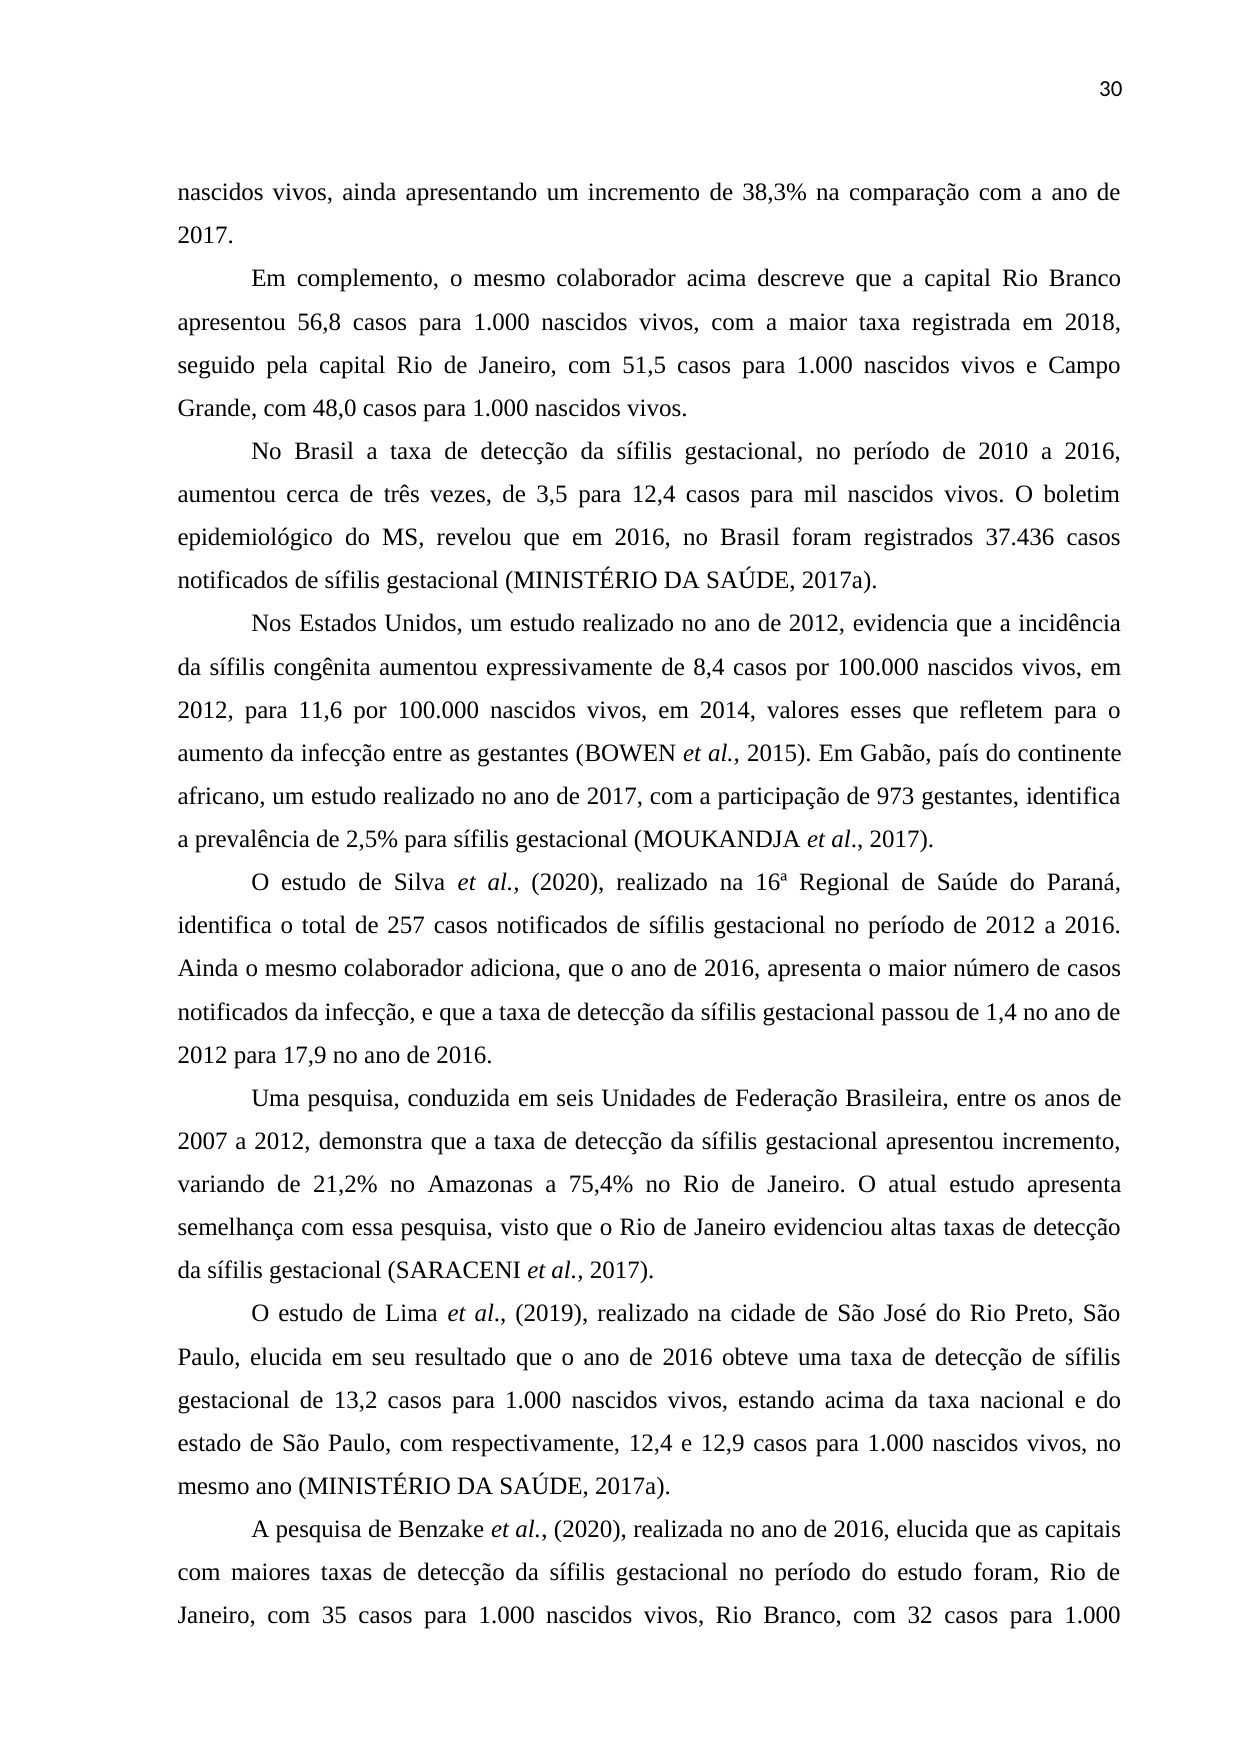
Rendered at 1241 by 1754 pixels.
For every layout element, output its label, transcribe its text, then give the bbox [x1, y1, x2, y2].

text O estudo de Silva et al., (2020), realizado na 16ª Regional de Saúde do Paraná, identifica o total de 257 casos notificados de sífilis gestacional no período de 2012 a 2016. Ainda o mesmo colaborador adiciona, que o ano de 2016, apresenta o maior número de casos notificados da infecção, e que a taxa de detecção da sífilis gestacional passou de 1,4 no ano de 2012 para 17,9 no ano de 2016. [177, 867, 1122, 1068]
text Em complemento, o mesmo colaborador acima descreve que a capital Rio Branco apresentou 56,8 casos para 1.000 nascidos vivos, com a maior taxa registrada em 2018, seguido pela capital Rio de Janeiro, com 51,5 casos para 1.000 nascidos vivos e Campo Grande, com 48,0 casos para 1.000 nascidos vivos. [177, 263, 1122, 422]
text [177, 1514, 1122, 1629]
text Nos Estados Unidos, um estudo realizado no ano de 2012, evidencia que a incidência da sífilis congênita aumentou expressivamente de 8,4 casos por 100.000 nascidos vivos, em 2012, para 11,6 por 100.000 nascidos vivos, em 2014, valores esses que refletem para o aumento da infecção entre as gestantes (BOWEN et al., 2015). Em Gabão, país do continente africano, um estudo realizado no ano de 2017, com a participação de 973 gestantes, identifica a prevalência de 2,5% para sífilis gestacional (MOUKANDJA et al., 2017). [177, 608, 1122, 853]
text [177, 177, 1122, 249]
text O estudo de Lima et al., (2019), realizado na cidade de São José do Rio Preto, São Paulo, elucida em seu resultado que o ano de 2016 obteve uma taxa de detecção de sífilis gestacional de 13,2 casos para 1.000 nascidos vivos, estando acima da taxa nacional e do estado de São Paulo, com respectivamente, 12,4 e 12,9 casos para 1.000 nascidos vivos, no mesmo ano (MINISTÉRIO DA SAÚDE, 2017a). [177, 1298, 1122, 1500]
text No Brasil a taxa de detecção da sífilis gestacional, no período de 2010 a 2016, aumentou cerca de três vezes, de 3,5 para 12,4 casos para mil nascidos vivos. O boletim epidemiológico do MS, revelou que em 2016, no Brasil foram registrados 37.436 casos notificados de sífilis gestacional (MINISTÉRIO DA SAÚDE, 2017a). [177, 436, 1122, 594]
text Uma pesquisa, conduzida em seis Unidades de Federação Brasileira, entre os anos de 2007 a 2012, demonstra que a taxa de detecção da sífilis gestacional apresentou incremento, variando de 21,2% no Amazonas a 75,4% no Rio de Janeiro. O atual estudo apresenta semelhança com essa pesquisa, visto que o Rio de Janeiro evidenciou altas taxas de detecção da sífilis gestacional (SARACENI et al., 2017). [177, 1083, 1122, 1284]
